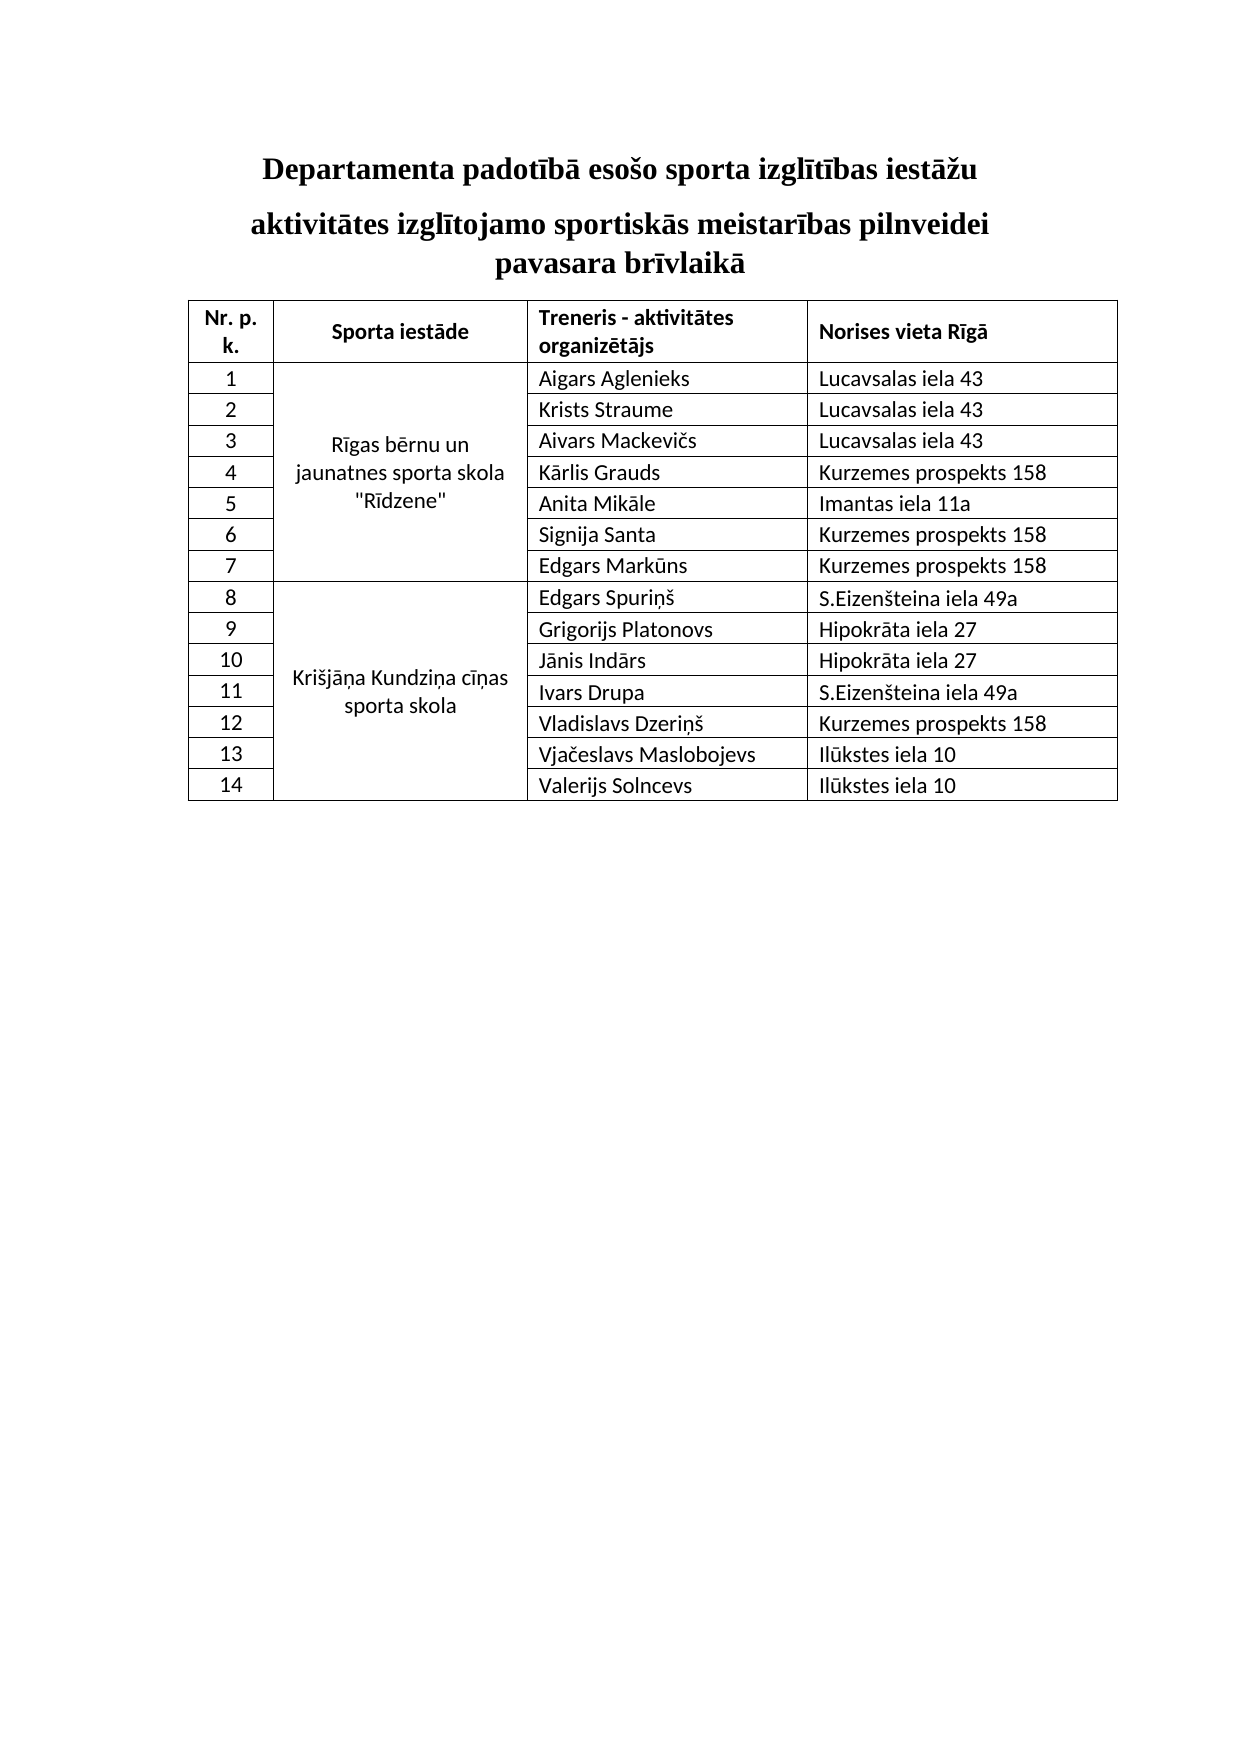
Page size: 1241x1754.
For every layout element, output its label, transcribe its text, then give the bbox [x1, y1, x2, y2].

table_cell Ilūkstes iela 10 [808, 738, 1117, 768]
table_cell 13 [189, 738, 273, 768]
table_cell 4 [189, 457, 273, 487]
table_cell 7 [189, 551, 273, 581]
table_cell Signija Santa [528, 519, 807, 549]
table_header Nr. p. k. [189, 301, 273, 362]
table_cell 14 [189, 769, 273, 799]
table_cell Krists Straume [528, 394, 807, 424]
table_cell Kurzemes prospekts 158 [808, 551, 1117, 581]
table_cell Ilūkstes iela 10 [808, 769, 1117, 799]
table_cell Kārlis Grauds [528, 457, 807, 487]
text aktivitātes izglītojamo sportiskās meistarības pilnveidei pavasara brīvlaikā [187, 205, 1053, 280]
table_cell Anita Mikāle [528, 488, 807, 518]
table_cell Edgars Spuriņš [528, 582, 807, 612]
table_cell 12 [189, 707, 273, 737]
table_cell Vjačeslavs Maslobojevs [528, 738, 807, 768]
table_cell Edgars Markūns [528, 551, 807, 581]
table_cell Rīgas bērnu un jaunatnes sporta skola "Rīdzene" [274, 363, 527, 581]
table_cell Jānis Indārs [528, 644, 807, 674]
table_cell Lucavsalas iela 43 [808, 426, 1117, 456]
table_cell 9 [189, 613, 273, 643]
text Departamenta padotībā esošo sporta izglītības iestāžu [187, 150, 1053, 186]
table_cell 6 [189, 519, 273, 549]
table_cell Hipokrāta iela 27 [808, 644, 1117, 674]
table_cell 1 [189, 363, 273, 393]
table_cell Ivars Drupa [528, 676, 807, 706]
table_cell 2 [189, 394, 273, 424]
table_cell 8 [189, 582, 273, 612]
table_header Sporta iestāde [274, 301, 527, 362]
table_cell Valerijs Solncevs [528, 769, 807, 799]
table_cell Krišjāņa Kundziņa cīņas sporta skola [274, 582, 527, 799]
table_cell 10 [189, 644, 273, 674]
table_cell Grigorijs Platonovs [528, 613, 807, 643]
table_cell 5 [189, 488, 273, 518]
table_cell Imantas iela 11a [808, 488, 1117, 518]
table_cell Kurzemes prospekts 158 [808, 519, 1117, 549]
table_cell 11 [189, 676, 273, 706]
table_cell S.Eizenšteina iela 49a [808, 676, 1117, 706]
table_cell Kurzemes prospekts 158 [808, 707, 1117, 737]
table_cell Hipokrāta iela 27 [808, 613, 1117, 643]
table_cell S.Eizenšteina iela 49a [808, 582, 1117, 612]
table_header Norises vieta Rīgā [808, 301, 1117, 362]
table_cell Kurzemes prospekts 158 [808, 457, 1117, 487]
table_header Treneris - aktivitātes organizētājs [528, 301, 807, 362]
table_cell Lucavsalas iela 43 [808, 363, 1117, 393]
table_cell Lucavsalas iela 43 [808, 394, 1117, 424]
table_cell Vladislavs Dzeriņš [528, 707, 807, 737]
table_cell Aigars Aglenieks [528, 363, 807, 393]
table_cell 3 [189, 426, 273, 456]
table_cell Aivars Mackevičs [528, 426, 807, 456]
